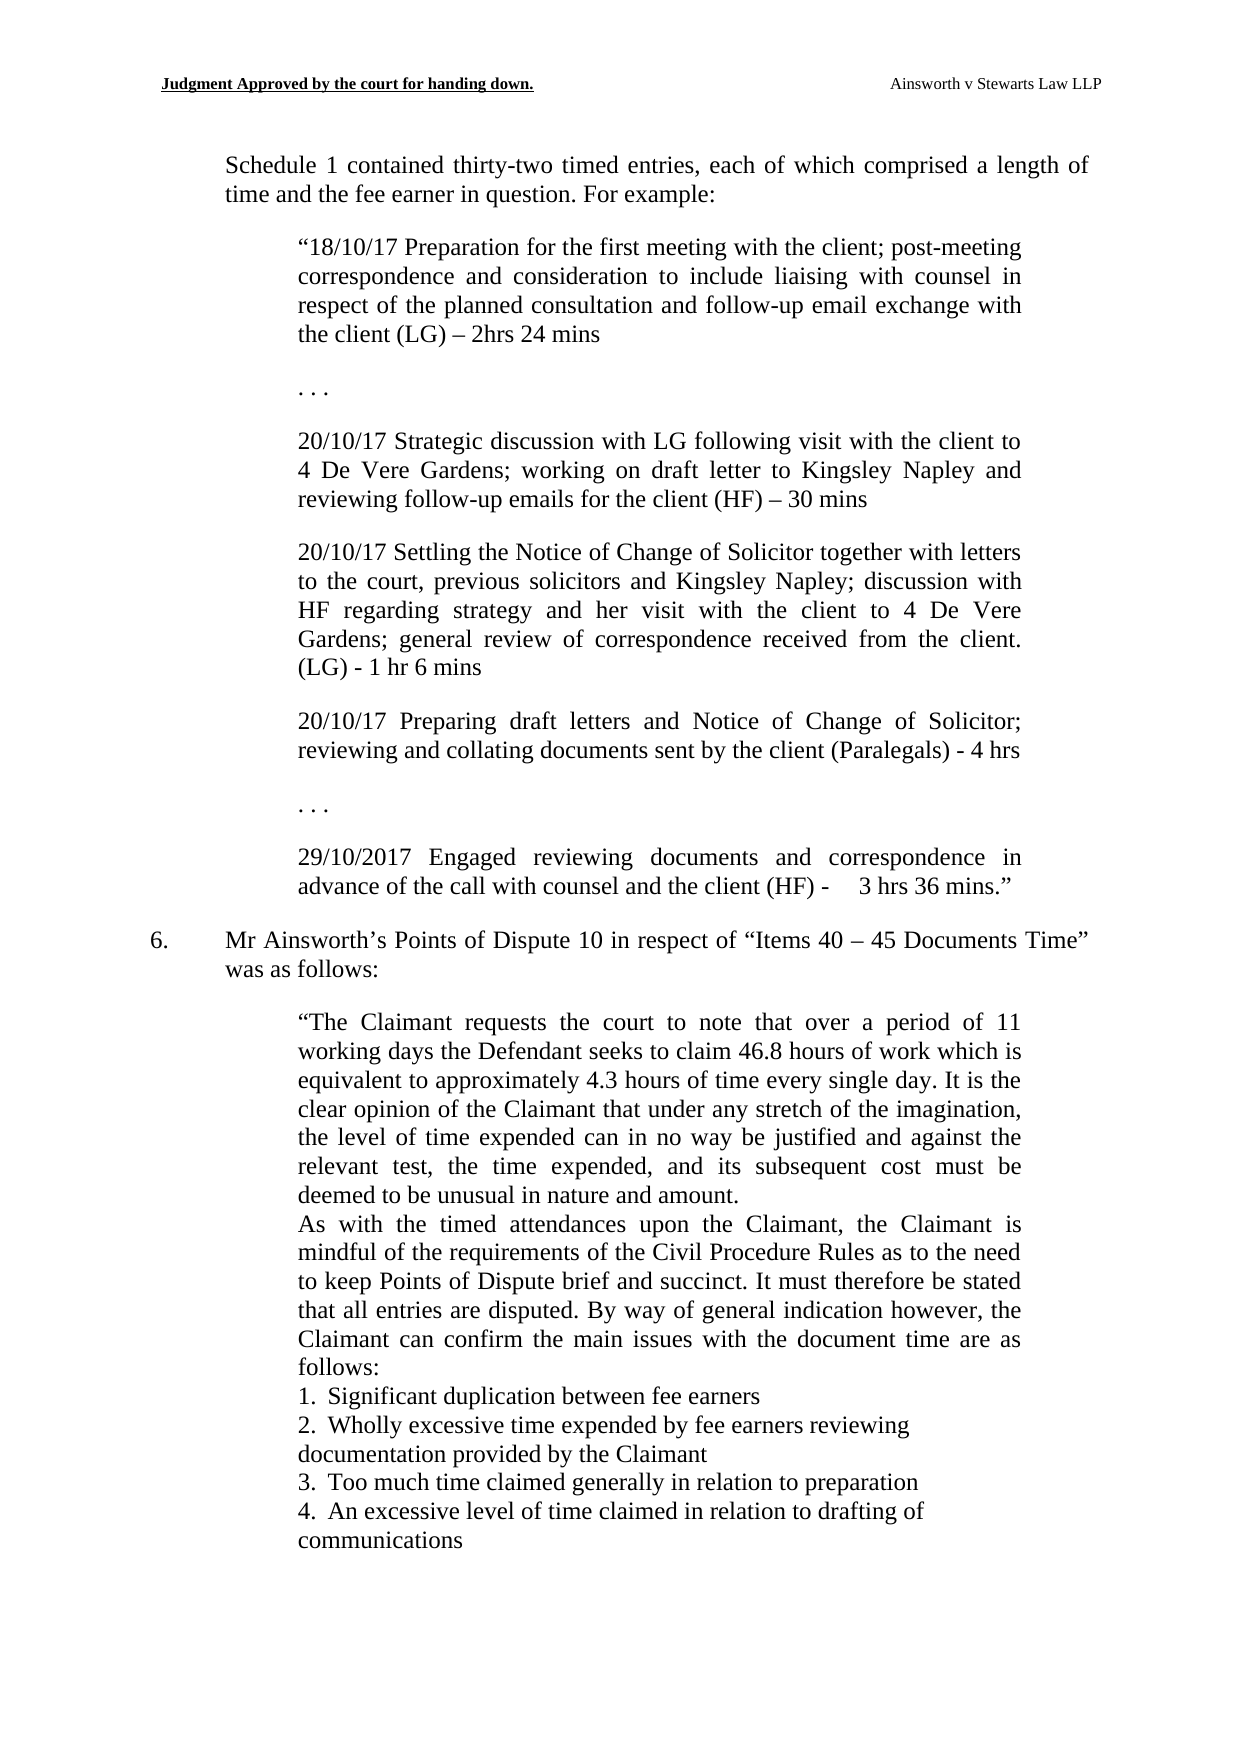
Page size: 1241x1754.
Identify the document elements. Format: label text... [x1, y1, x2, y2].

list 29/10/2017 Engaged reviewing documents and correspondence in advance of the call with counsel and the client (HF) - 3 hrs 36 mins.” [298, 842, 1022, 900]
list 20/10/17 Strategic discussion with LG following visit with the client to 4 De Vere Gardens; working on draft letter to Kingsley Napley and reviewing follow-up emails for the client (HF) – 30 mins [298, 426, 1022, 512]
list Schedule 1 contained thirty-two timed entries, each of which comprised a length of time and the fee earner in question. For example: [225, 150, 1090, 207]
list Too much time claimed generally in relation to preparation [298, 1467, 1022, 1496]
list “18/10/17 Preparation for the first meeting with the client; post-meeting correspondence and consideration to include liaising with counsel in respect of the planned consultation and follow-up email exchange with the client (LG) – 2hrs 24 mins [298, 232, 1022, 347]
list . . . [298, 789, 1022, 817]
list “The Claimant requests the court to note that over a period of 11 working days the Defendant seeks to claim 46.8 hours of work which is equivalent to approximately 4.3 hours of time every single day. It is the clear opinion of the Claimant that under any stretch of the imagination, the level of time expended can in no way be justified and against the relevant test, the time expended, and its subsequent cost must be deemed to be unusual in nature and amount. [298, 1007, 1022, 1209]
list . . . [298, 372, 1022, 401]
list 20/10/17 Preparing draft letters and Notice of Change of Solicitor; reviewing and collating documents sent by the client (Paralegals) - 4 hrs [298, 706, 1022, 764]
list Significant duplication between fee earners [298, 1381, 1022, 1410]
list 20/10/17 Settling the Notice of Change of Solicitor together with letters to the court, previous solicitors and Kingsley Napley; discussion with HF regarding strategy and her visit with the client to 4 De Vere Gardens; general review of correspondence received from the client. (LG) - 1 hr 6 mins [298, 537, 1022, 681]
list As with the timed attendances upon the Claimant, the Claimant is mindful of the requirements of the Civil Procedure Rules as to the need to keep Points of Dispute brief and succinct. It must therefore be stated that all entries are disputed. By way of general indication however, the Claimant can confirm the main issues with the document time are as follows: [298, 1209, 1022, 1381]
list An excessive level of time claimed in relation to drafting of communications [298, 1496, 1022, 1554]
list Wholly excessive time expended by fee earners reviewing documentation provided by the Claimant [298, 1410, 1022, 1467]
text Mr Ainsworth’s Points of Dispute 10 in respect of “Items 40 – 45 Documents Time” was as follows: [150, 925, 1090, 982]
